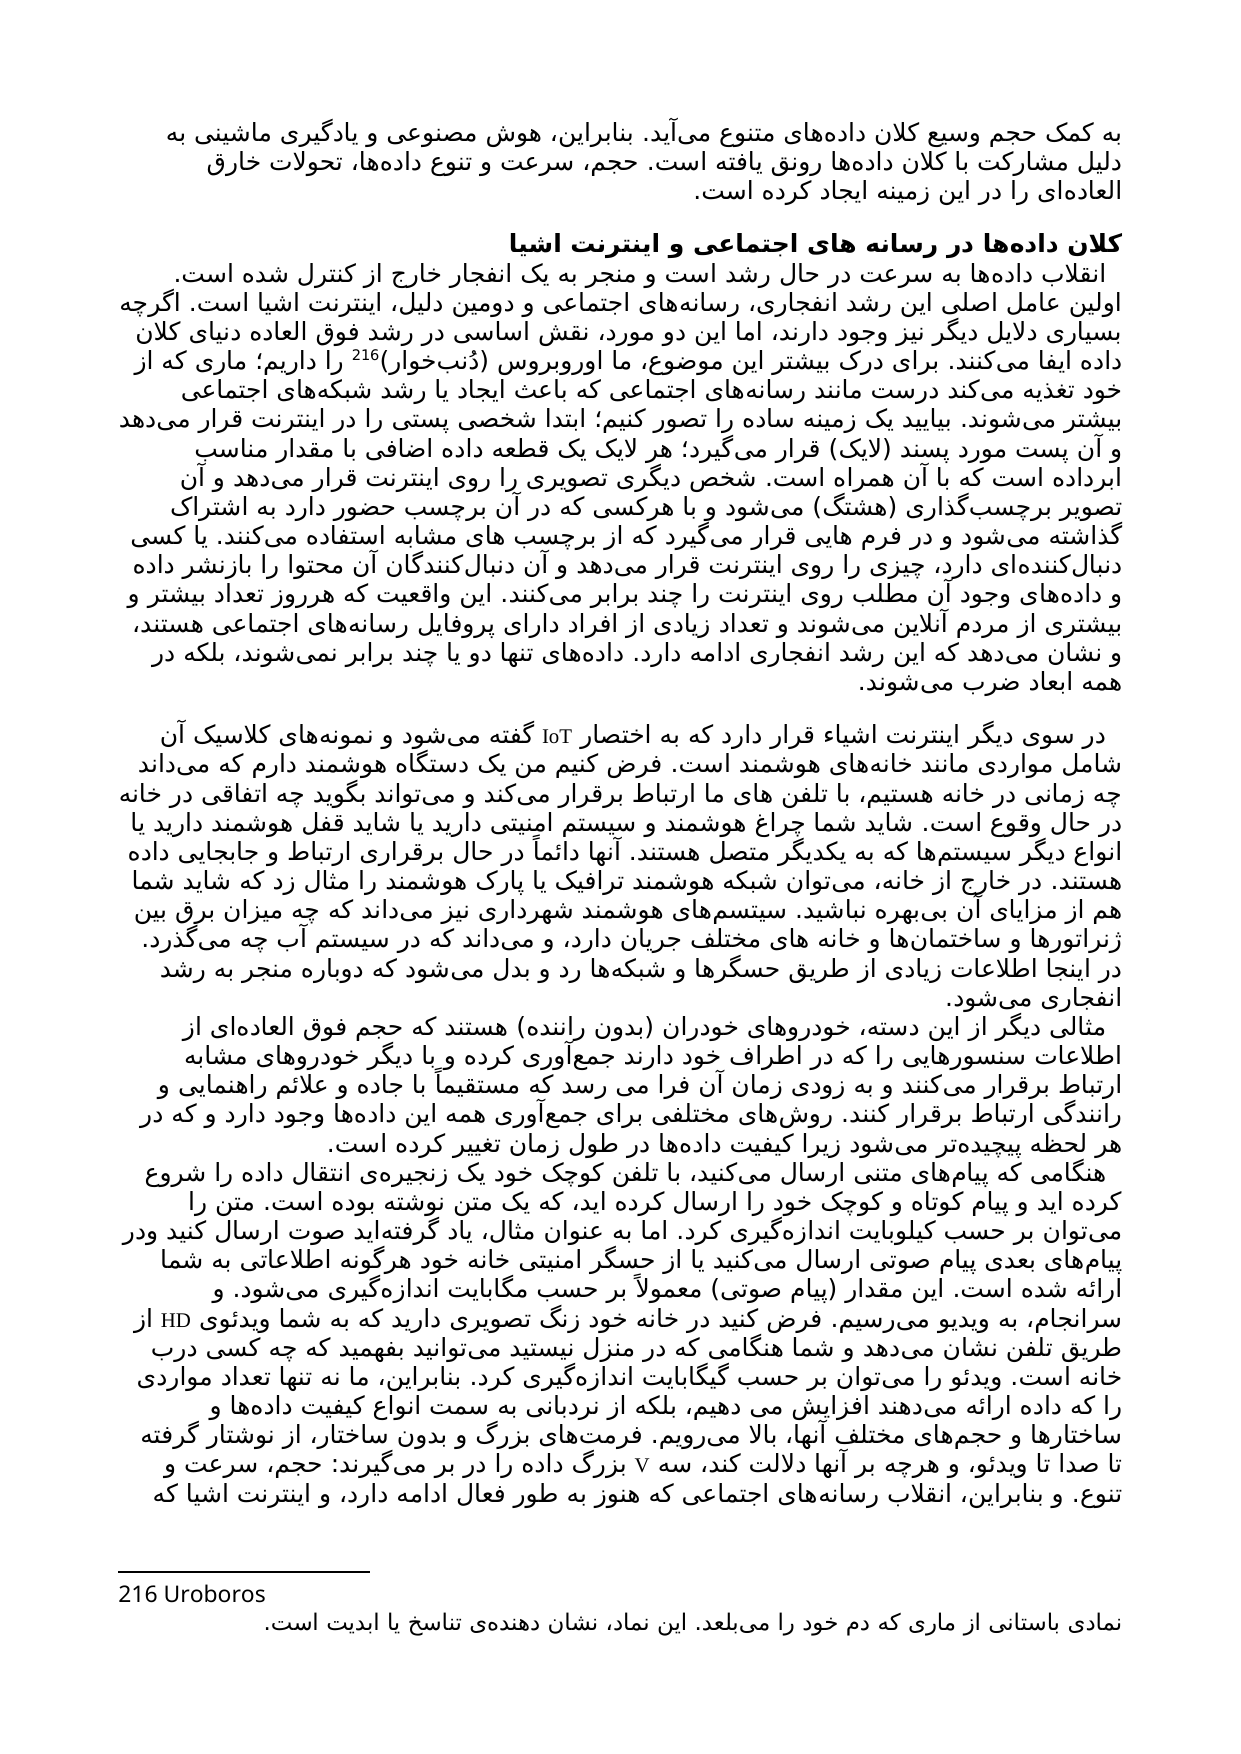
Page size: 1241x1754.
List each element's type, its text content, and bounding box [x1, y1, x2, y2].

text مثالی دیگر از این دسته، خودروهای خودران (بدون راننده) هستند که حجم فوق العاده‌ای از اطلاعات سنسورهایی را که در اطراف خود دارند جمع‌آوری کرده و با دیگر خودروهای مشابه ارتباط برقرار می‌کنند و به زودی زمان آن فرا می رسد که مستقیماً با جاده و علائم راهنمایی و رانندگی ارتباط برقرار کنند. روش‌های مختلفی برای جمع‌آوری همه این داده‌ها وجود دارد و که در هر لحظه پیچیده‌تر می‌شود زیرا کیفیت داده‌ها در طول زمان تغییر کرده است. [118, 1012, 1122, 1158]
text در سوی دیگر اینترنت اشیاء قرار دارد که به اختصار IoT گفته می‌شود و نمونه‌های کلاسیک آن شامل مواردی مانند خانه‌های هوشمند است. فرض کنیم من یک دستگاه هوشمند دارم که می‌داند چه زمانی در خانه هستیم، با تلفن های ما ارتباط برقرار می‌کند و می‌تواند بگوید چه اتفاقی در خانه در حال وقوع است. شاید شما چراغ هوشمند و سیستم امنیتی دارید یا شاید قفل هوشمند دارید یا انواع دیگر سیستم‌ها که به یکدیگر متصل هستند. آنها دائماً در حال برقراری ارتباط و جابجایی داده هستند. در خارج از خانه، می‌توان شبکه هوشمند ترافیک یا پارک هوشمند را مثال زد که شاید شما هم از مزایای آن بی‌بهره نباشید. سیتسم‌های هوشمند شهرداری نیز می‌داند که چه میزان برق بین ژنراتورها و ساختمان‌ها و خانه های مختلف جریان دارد، و می‌داند که در سیستم آب چه می‌گذرد. در اینجا اطلاعات زیادی از طریق حسگرها و شبکه‌ها رد و بدل می‌شود که دوباره منجر به رشد انفجاری می‌شود. [118, 720, 1122, 1012]
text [118, 118, 1122, 206]
text انقلاب داده‌ها به سرعت در حال رشد است و منجر به یک انفجار خارج از کنترل شده است. اولین عامل اصلی این رشد انفجاری، رسانه‌های اجتماعی و دومین دلیل، اینترنت اشیا است. اگرچه بسیاری دلایل دیگر نیز وجود دارند، اما این دو مورد، نقش اساسی در رشد فوق العاده دنیای کلان داده ایفا می‌کنند. برای درک بیشتر این موضوع، ما اوروبروس (دُنب‌خوار) را داریم؛ ماری که از خود تغذیه می‌کند درست مانند رسانه‌های اجتماعی که باعث ایجاد یا رشد شبکه‌های اجتماعی بیشتر می‌شوند. بیایید یک زمینه ساده را تصور کنیم؛ ابتدا شخصی پستی را در اینترنت قرار می‌دهد و آن پست مورد پسند (لایک) قرار می‌گیرد؛ هر لایک یک قطعه داده اضافی با مقدار مناسب ابرداده است که با آن همراه است. شخص دیگری تصویری را روی اینترنت قرار می‌دهد و آن تصویر برچسب‌گذاری (هشتگ) می‌شود و با هرکسی که در آن برچسب حضور دارد به اشتراک گذاشته می‌شود و در فرم هایی قرار می‌گیرد که از برچسب های مشابه استفاده می‌کنند. یا کسی دنبال‌کننده‌ای دارد، چیزی را روی اینترنت قرار می‌دهد و آن دنبال‌کنندگان آن محتوا را بازنشر داده و داده‌های وجود آن مطلب روی اینترنت را چند برابر می‌کنند. این واقعیت که هرروز تعداد بیشتر و بیشتری از مردم آنلاین می‌شوند و تعداد زیادی از افراد دارای پروفایل رسانه‌های اجتماعی هستند، و نشان می‌دهد که این رشد انفجاری ادامه دارد. داده‌های تنها دو یا چند برابر نمی‌شوند، بلکه در همه ابعاد ضرب می‌شوند. [118, 259, 1122, 696]
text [118, 1158, 1122, 1508]
text کلان داده‌ها در رسانه های اجتماعی و اینترنت اشیا [118, 230, 1122, 259]
